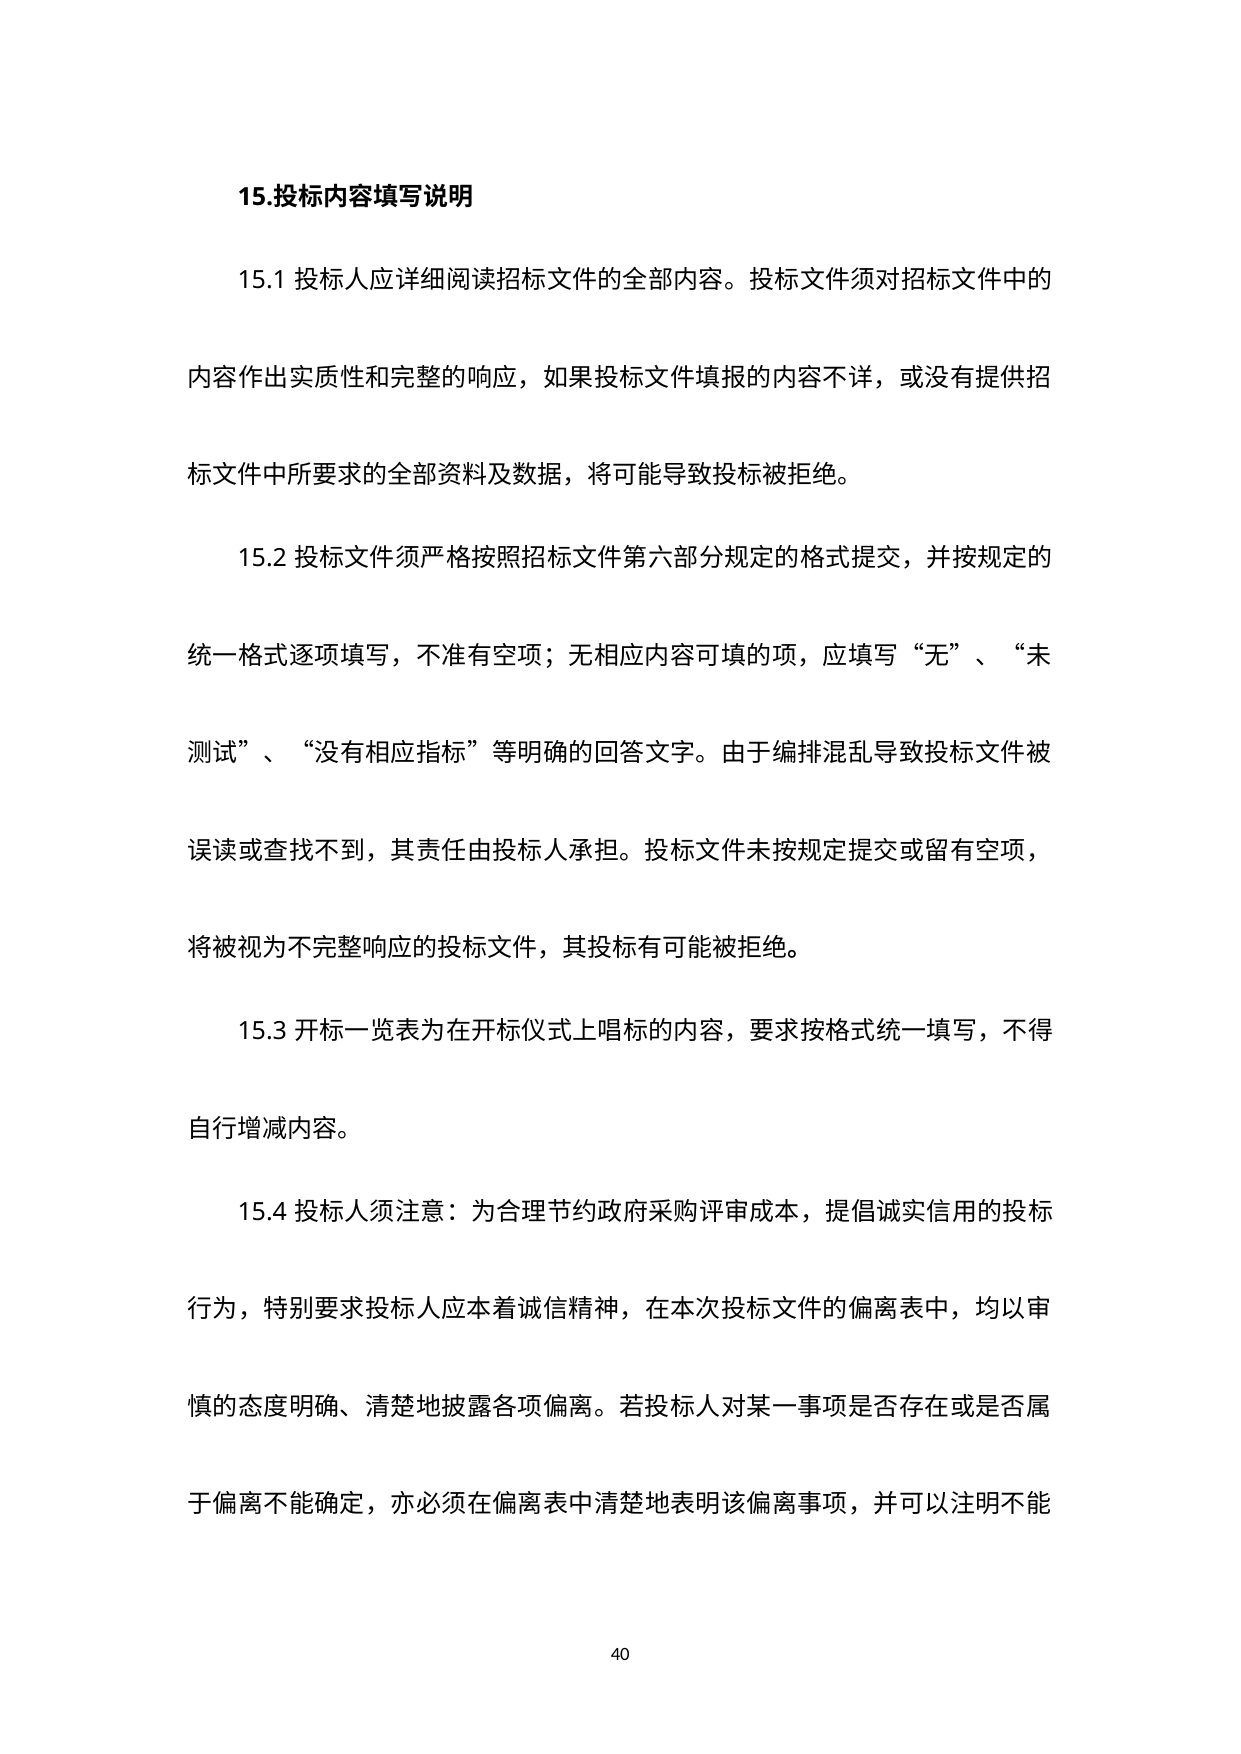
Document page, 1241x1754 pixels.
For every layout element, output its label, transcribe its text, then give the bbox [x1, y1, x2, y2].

text 15.3 开标一览表为在开标仪式上唱标的内容，要求按格式统一填写，不得自行增减内容。 [187, 996, 1053, 1159]
text 15.1 投标人应详细阅读招标文件的全部内容。投标文件须对招标文件中的内容作出实质性和完整的响应，如果投标文件填报的内容不详，或没有提供招标文件中所要求的全部资料及数据，将可能导致投标被拒绝。 [187, 245, 1053, 505]
text 15.投标内容填写说明 [187, 162, 1053, 227]
text 15.2 投标文件须严格按照招标文件第六部分规定的格式提交，并按规定的统一格式逐项填写，不准有空项；无相应内容可填的项，应填写“无”、“未测试”、“没有相应指标”等明确的回答文字。由于编排混乱导致投标文件被误读或查找不到，其责任由投标人承担。投标文件未按规定提交或留有空项，将被视为不完整响应的投标文件，其投标有可能被拒绝。 [187, 523, 1053, 978]
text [187, 1177, 1053, 1534]
